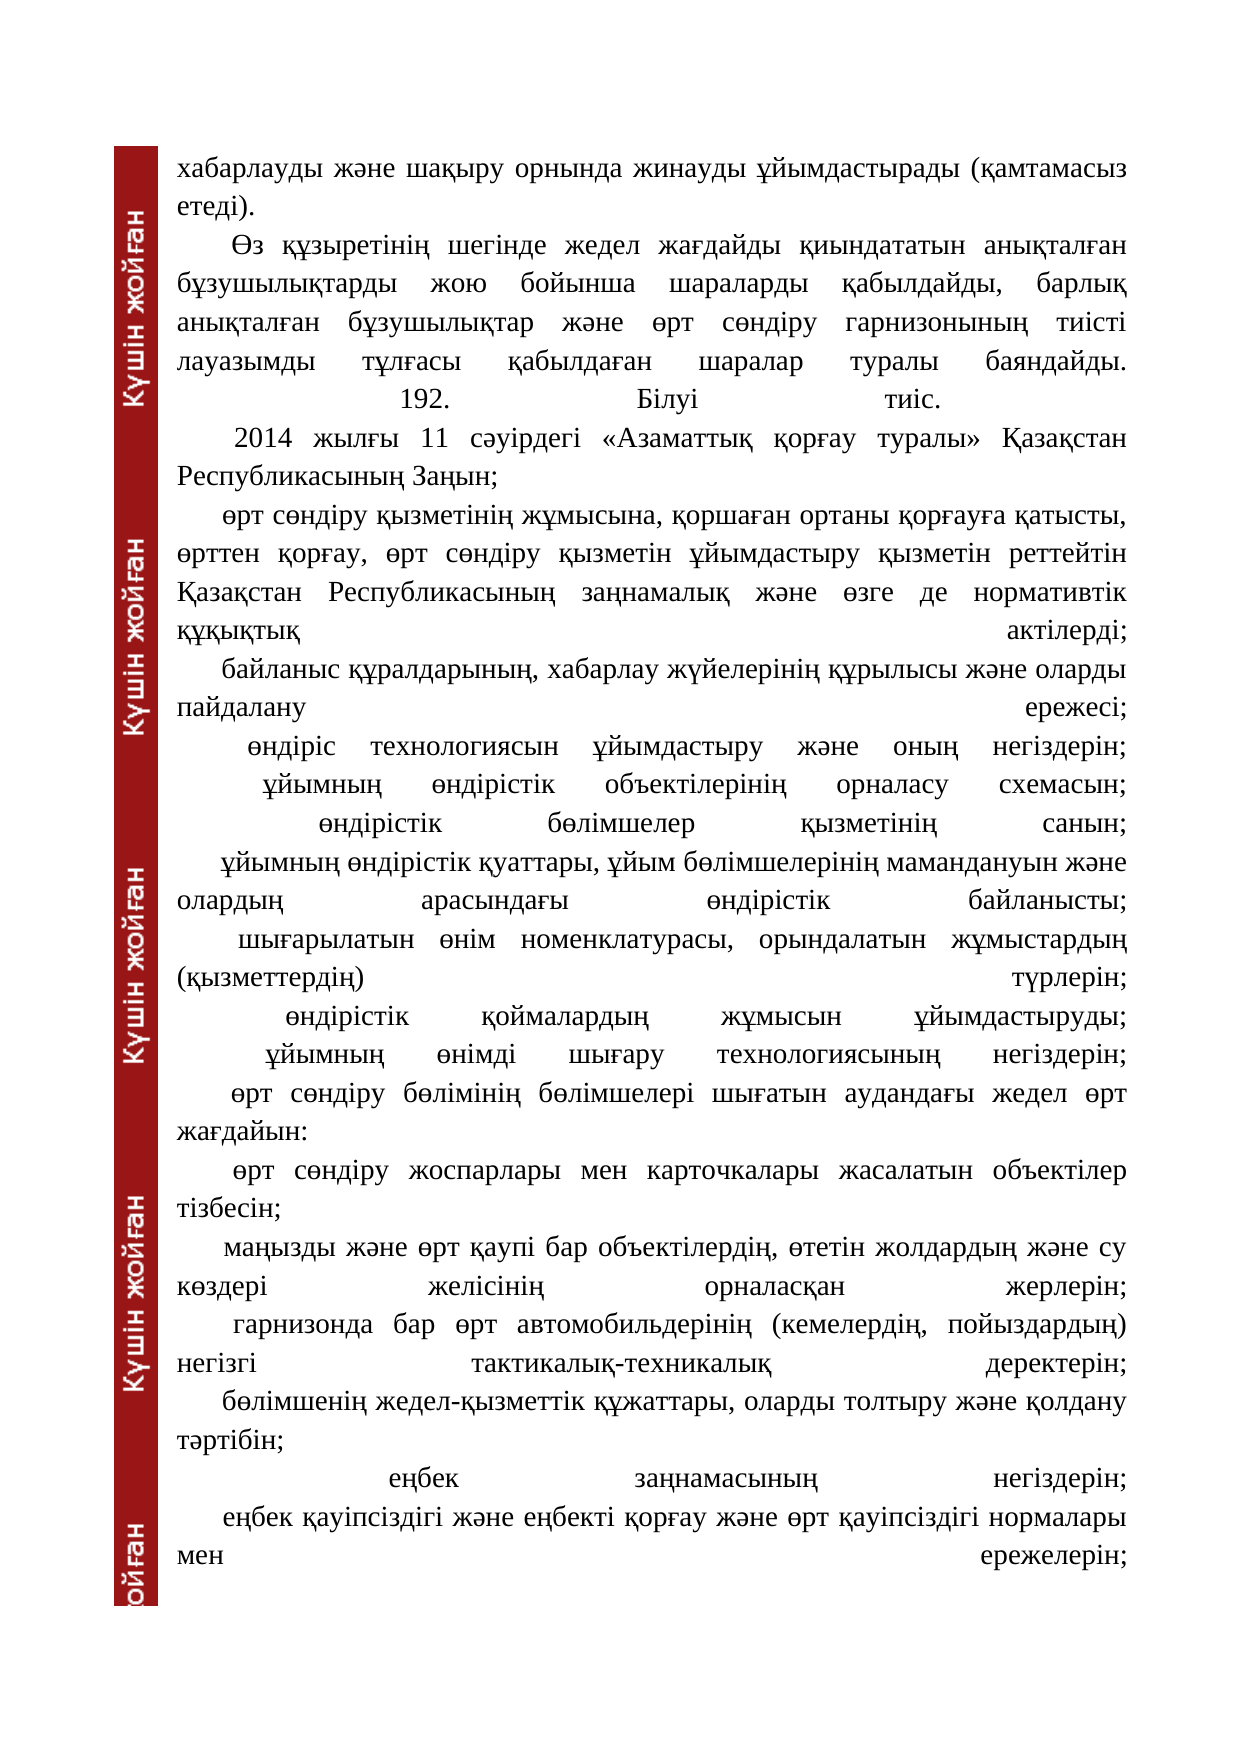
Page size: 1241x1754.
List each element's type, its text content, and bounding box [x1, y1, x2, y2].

picture [114, 146, 158, 150]
picture [114, 1571, 158, 1606]
